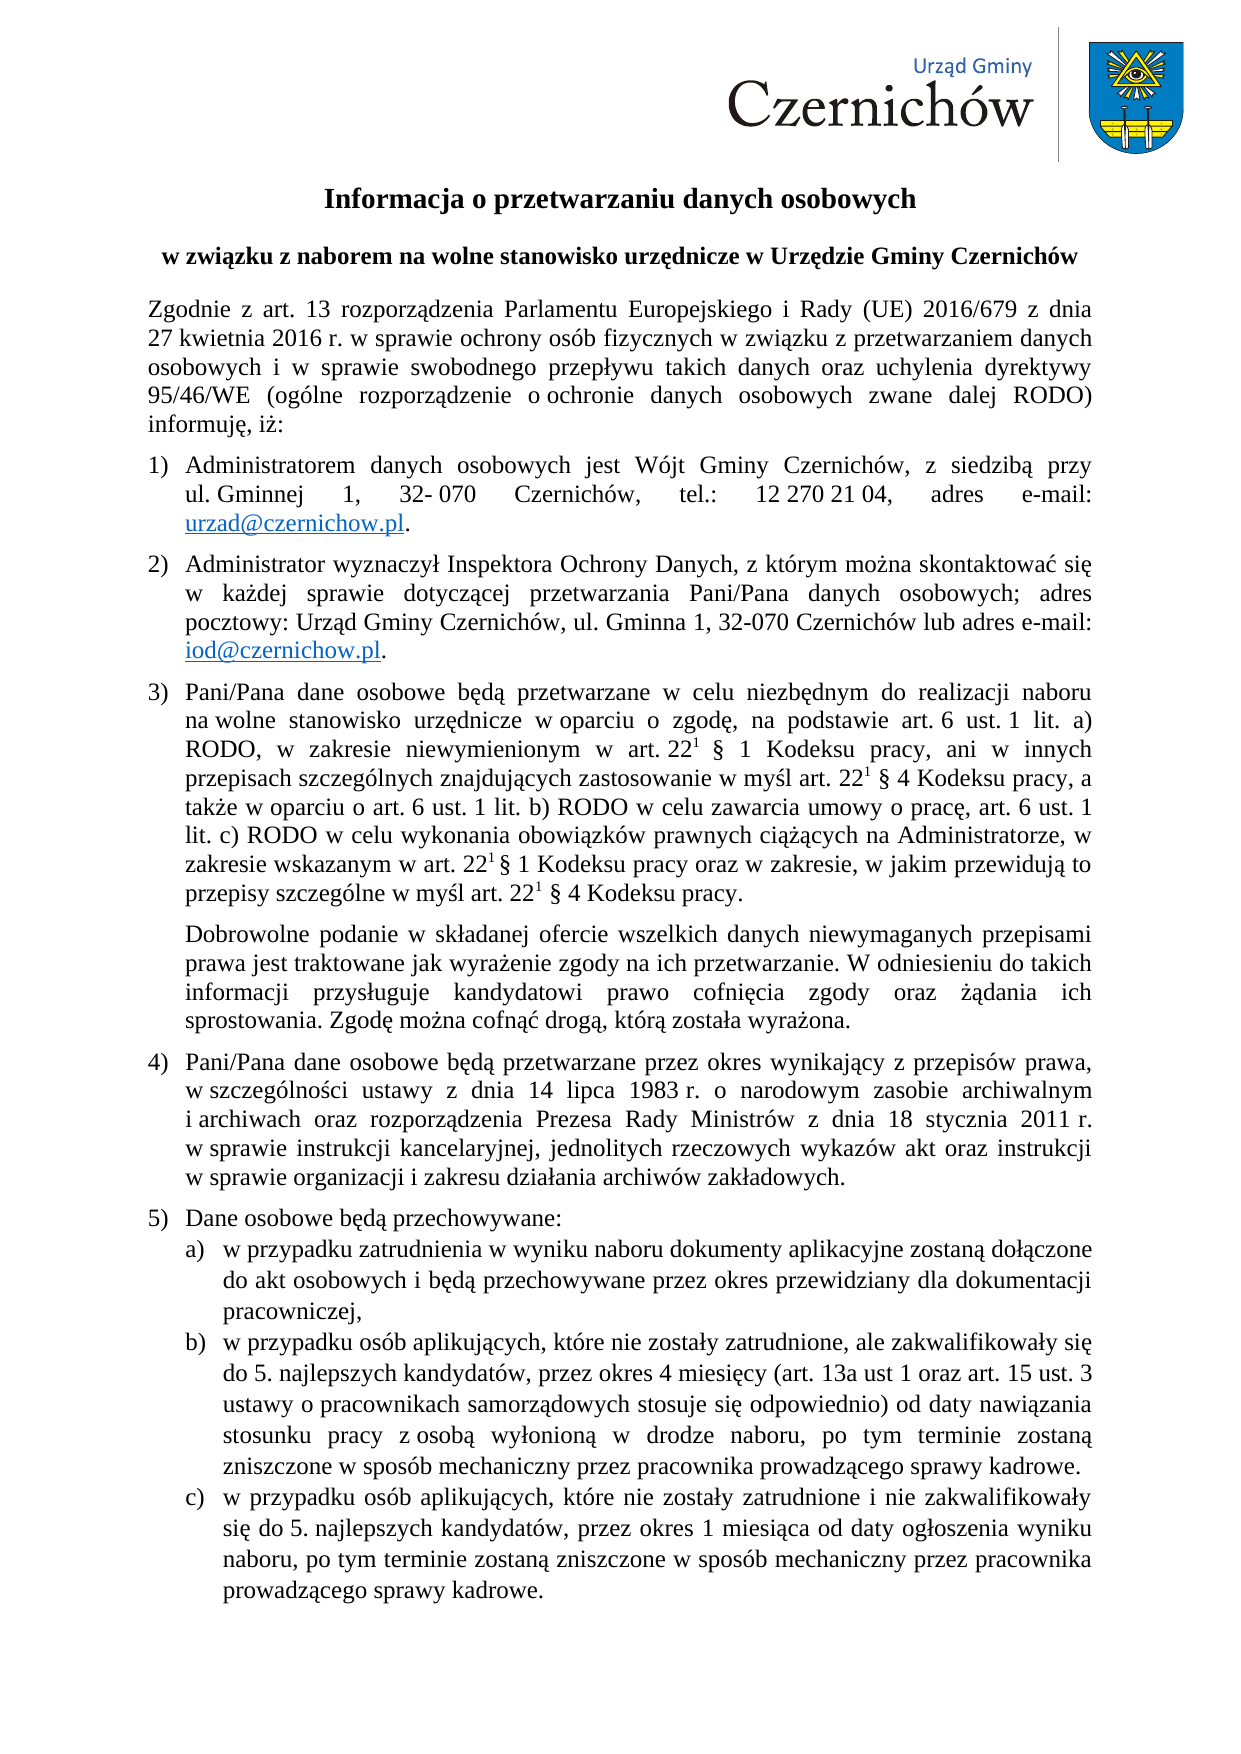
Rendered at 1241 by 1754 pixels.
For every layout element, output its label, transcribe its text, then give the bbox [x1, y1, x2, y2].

list Dane osobowe będą przechowywane: [148, 1203, 1093, 1232]
list Administrator wyznaczył Inspektora Ochrony Danych, z którym można skontaktować się w każdej sprawie dotyczącej przetwarzania Pani/Pana danych osobowych; adres pocztowy: Urząd Gminy Czernichów, ul. Gminna 1, 32-070 Czernichów lub adres e-mail: iod@czernichow.pl. [148, 549, 1093, 664]
list w przypadku osób aplikujących, które nie zostały zatrudnione, ale zakwalifikowały się do 5. najlepszych kandydatów, przez okres 4 miesięcy (art. 13a ust 1 oraz art. 15 ust. 3 ustawy o pracownikach samorządowych stosuje się odpowiednio) od daty nawiązania stosunku pracy z osobą wyłonioną w drodze naboru, po tym terminie zostaną zniszczone w sposób mechaniczny przez pracownika prowadzącego sprawy kadrowe. [185, 1327, 1093, 1480]
text Zgodnie z art. 13 rozporządzenia Parlamentu Europejskiego i Rady (UE) 2016/679 z dnia 27 kwietnia 2016 r. w sprawie ochrony osób fizycznych w związku z przetwarzaniem danych osobowych i w sprawie swobodnego przepływu takich danych oraz uchylenia dyrektywy 95/46/WE (ogólne rozporządzenie o ochronie danych osobowych zwane dalej RODO) informuję, iż: [148, 294, 1093, 438]
list Pani/Pana dane osobowe będą przetwarzane przez okres wynikający z przepisów prawa, w szczególności ustawy z dnia 14 lipca 1983 r. o narodowym zasobie archiwalnym i archiwach oraz rozporządzenia Prezesa Rady Ministrów z dnia 18 stycznia 2011 r. w sprawie instrukcji kancelaryjnej, jednolitych rzeczowych wykazów akt oraz instrukcji w sprawie organizacji i zakresu działania archiwów zakładowych. [148, 1047, 1093, 1191]
list Dobrowolne podanie w składanej ofercie wszelkich danych niewymaganych przepisami prawa jest traktowane jak wyrażenie zgody na ich przetwarzanie. W odniesieniu do takich informacji przysługuje kandydatowi prawo cofnięcia zgody oraz żądania ich sprostowania. Zgodę można cofnąć drogą, którą została wyrażona. [185, 919, 1093, 1034]
list Administratorem danych osobowych jest Wójt Gminy Czernichów, z siedzibą przy ul. Gminnej 1, 32- 070 Czernichów, tel.: 12 270 21 04, adres e-mail: urzad@czernichow.pl. [148, 451, 1093, 537]
list w przypadku zatrudnienia w wyniku naboru dokumenty aplikacyjne zostaną dołączone do akt osobowych i będą przechowywane przez okres przewidziany dla dokumentacji pracowniczej, [185, 1234, 1093, 1325]
list w przypadku osób aplikujących, które nie zostały zatrudnione i nie zakwalifikowały się do 5. najlepszych kandydatów, przez okres 1 miesiąca od daty ogłoszenia wyniku naboru, po tym terminie zostaną zniszczone w sposób mechaniczny przez pracownika prowadzącego sprawy kadrowe. [185, 1482, 1093, 1604]
list Pani/Pana dane osobowe będą przetwarzane w celu niezbędnym do realizacji naboru na wolne stanowisko urzędnicze w oparciu o zgodę, na podstawie art. 6 ust. 1 lit. a) RODO, w zakresie niewymienionym w art. 221 § 1 Kodeksu pracy, ani w innych przepisach szczególnych znajdujących zastosowanie w myśl art. 221 § 4 Kodeksu pracy, a także w oparciu o art. 6 ust. 1 lit. b) RODO w celu zawarcia umowy o pracę, art. 6 ust. 1 lit. c) RODO w celu wykonania obowiązków prawnych ciążących na Administratorze, w zakresie wskazanym w art. 221 § 1 Kodeksu pracy oraz w zakresie, w jakim przewidują to przepisy szczególne w myśl art. 221 § 4 Kodeksu pracy. [148, 677, 1093, 907]
